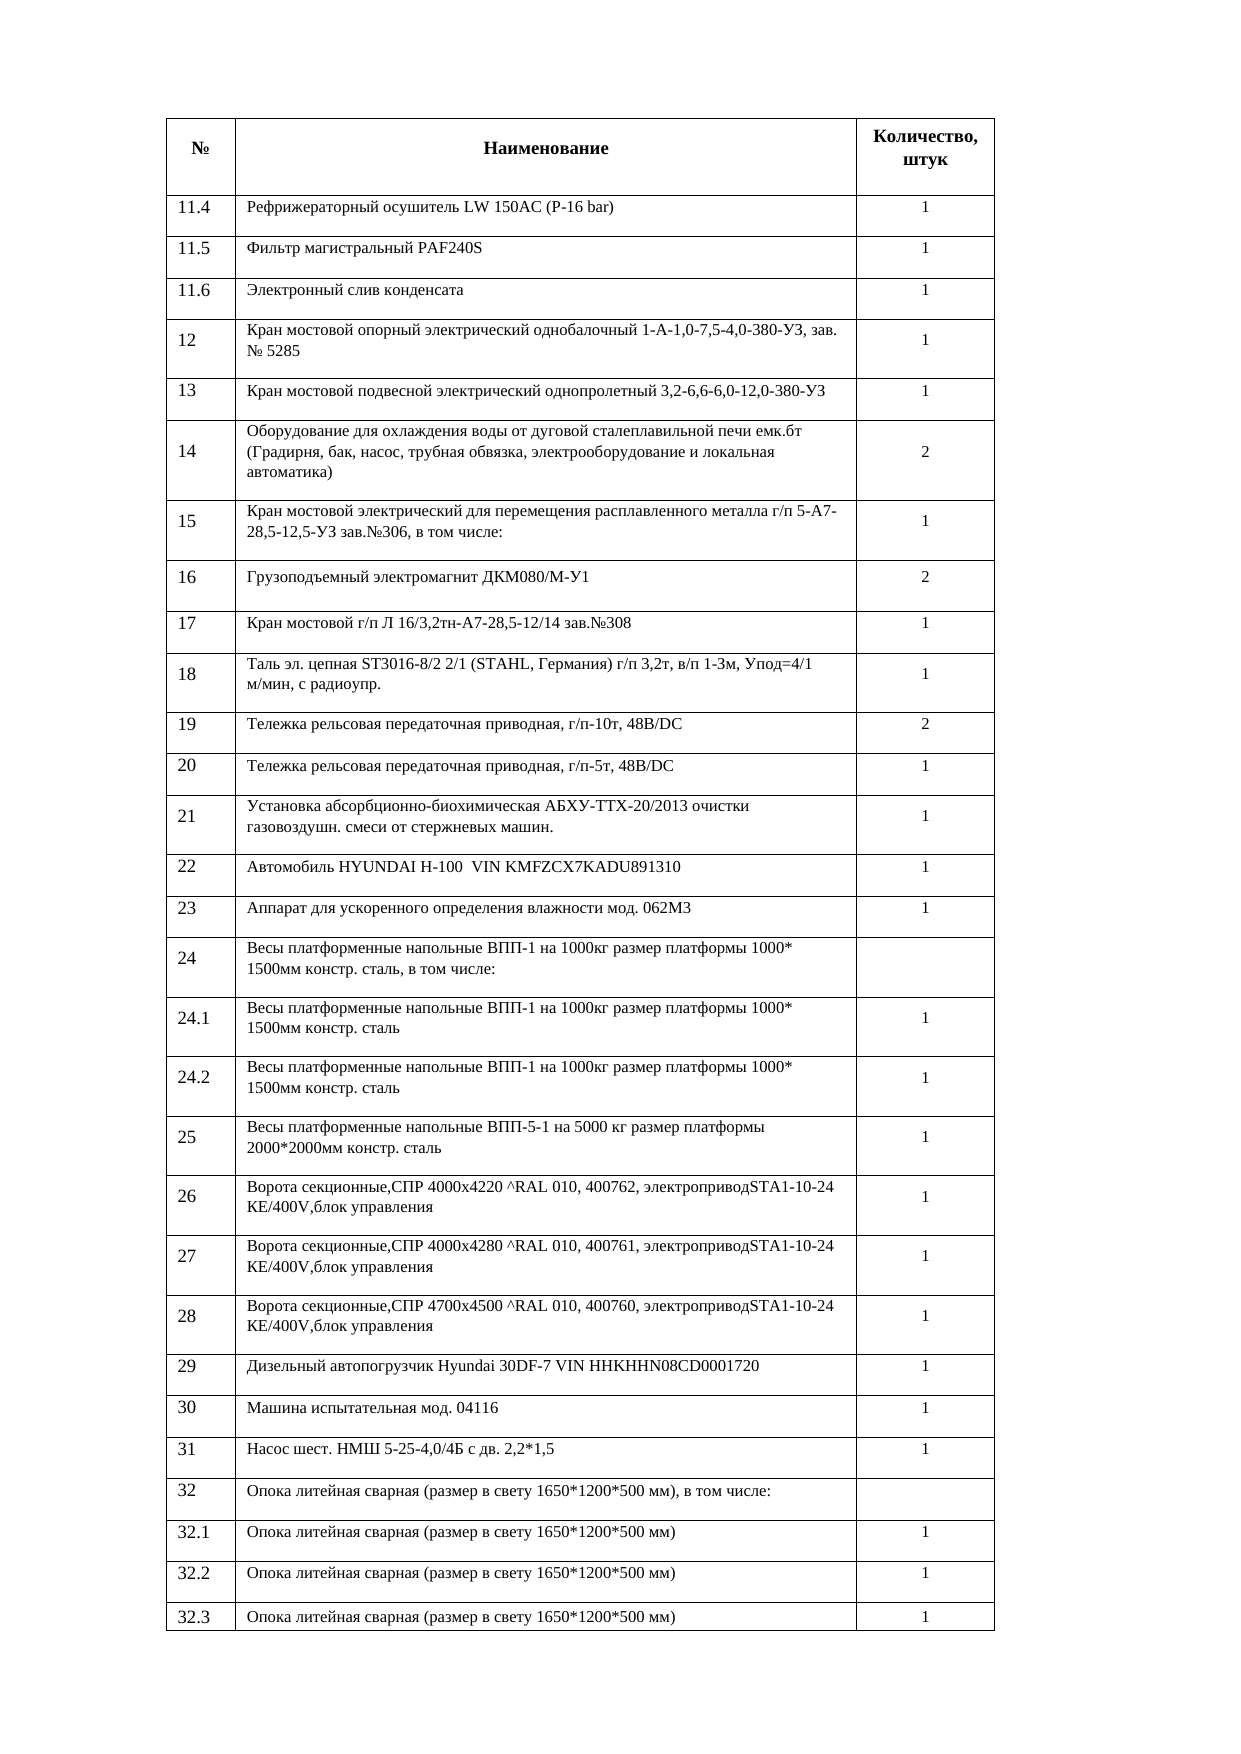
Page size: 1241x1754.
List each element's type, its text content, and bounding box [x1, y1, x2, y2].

table_cell 18 [167, 654, 235, 712]
table_cell 27 [167, 1236, 235, 1294]
table_cell Электронный слив конденсата [236, 279, 856, 319]
table_cell Весы платформенные напольные ВПП-1 на 1000кг размер платформы 1000* 1500мм констр. сталь, в том числе: [236, 938, 856, 997]
table_cell Весы платформенные напольные ВПП-5-1 на 5000 кг размер платформы 2000*2000мм констр. сталь [236, 1117, 856, 1175]
table_cell 19 [167, 713, 235, 753]
table_cell 32.1 [167, 1521, 235, 1561]
table_cell Насос шест. НМШ 5-25-4,0/4Б с дв. 2,2*1,5 [236, 1438, 856, 1478]
table_cell 24.1 [167, 998, 235, 1056]
table_cell 29 [167, 1355, 235, 1395]
table_cell 1 [857, 279, 994, 319]
table_cell 1 [857, 379, 994, 420]
table_cell 1 [857, 1396, 994, 1437]
table_cell Опока литейная сварная (размер в свету 1650*1200*500 мм), в том числе: [236, 1479, 856, 1519]
table_cell 21 [167, 796, 235, 854]
table_cell 24 [167, 938, 235, 997]
table_cell Весы платформенные напольные ВПП-1 на 1000кг размер платформы 1000* 1500мм констр. сталь [236, 998, 856, 1056]
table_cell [236, 1603, 856, 1630]
table_cell 20 [167, 754, 235, 795]
table_cell Ворота секционные,СПР 4000х4220 ^RAL 010, 400762, электроприводSTA1-10-24 КЕ/400V,блок управления [236, 1176, 856, 1235]
table_cell 16 [167, 561, 235, 611]
table_cell Весы платформенные напольные ВПП-1 на 1000кг размер платформы 1000* 1500мм констр. сталь [236, 1057, 856, 1116]
table_cell Рефрижераторный осушитель LW 150АС (Р-16 bar) [236, 196, 856, 236]
table_header Количество, штук [857, 119, 994, 195]
table_cell Автомобиль HYUNDAI H-100 VIN KMFZCX7KADU891310 [236, 855, 856, 896]
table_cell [236, 1521, 856, 1561]
table_cell 1 [857, 1176, 994, 1235]
table_cell Оборудование для охлаждения воды от дуговой сталеплавильной печи емк.бт (Градирня, бак, насос, трубная обвязка, электрооборудование и локальная автоматика) [236, 421, 856, 500]
table_cell 1 [857, 237, 994, 277]
table_cell 1 [857, 320, 994, 378]
table_cell 1 [857, 796, 994, 854]
table_cell Ворота секционные,СПР 4700х4500 ^RAL 010, 400760, электроприводSTA1-10-24 КЕ/400V,блок управления [236, 1296, 856, 1354]
table_cell Кран мостовой подвесной электрический однопролетный 3,2-6,6-6,0-12,0-380-УЗ [236, 379, 856, 420]
table_cell Таль эл. цепная ST3016-8/2 2/1 (STAHL, Германия) г/п 3,2т, в/п 1-Зм, Упод=4/1 м/мин, с радиоупр. [236, 654, 856, 712]
table_cell 1 [857, 1117, 994, 1175]
table_cell 1 [857, 1355, 994, 1395]
table_cell 1 [857, 897, 994, 937]
table_cell Машина испытательная мод. 04116 [236, 1396, 856, 1437]
table_cell [857, 938, 994, 997]
table_cell 26 [167, 1176, 235, 1235]
table_cell 2 [857, 561, 994, 611]
table_cell 1 [857, 1521, 994, 1561]
table_cell 22 [167, 855, 235, 896]
table_cell 12 [167, 320, 235, 378]
table_cell Дизельный автопогрузчик Hyundai 30DF-7 VIN HHKHHN08CD0001720 [236, 1355, 856, 1395]
table_cell Кран мостовой опорный электрический однобалочный 1-А-1,0-7,5-4,0-380-УЗ, зав. № 5285 [236, 320, 856, 378]
table_cell Аппарат для ускоренного определения влажности мод. 062М3 [236, 897, 856, 937]
table_cell 11.6 [167, 279, 235, 319]
table_cell 1 [857, 501, 994, 559]
table_cell 1 [857, 1236, 994, 1294]
table_cell 17 [167, 612, 235, 652]
table_cell 13 [167, 379, 235, 420]
table_cell 1 [857, 754, 994, 795]
table_cell Установка абсорбционно-биохимическая АБХУ-ТТХ-20/2013 очистки газовоздушн. смеси от стержневых машин. [236, 796, 856, 854]
table_cell 1 [857, 196, 994, 236]
table_cell 1 [857, 612, 994, 652]
table_cell 25 [167, 1117, 235, 1175]
table_cell 11.4 [167, 196, 235, 236]
table_cell 15 [167, 501, 235, 559]
table_cell 14 [167, 421, 235, 500]
table_cell 11.5 [167, 237, 235, 277]
table_cell Тележка рельсовая передаточная приводная, г/п-5т, 48B/DC [236, 754, 856, 795]
table_cell 32 [167, 1479, 235, 1519]
table_cell 1 [857, 654, 994, 712]
table_cell [857, 1479, 994, 1519]
table_cell Грузоподъемный электромагнит ДКМ080/М-У1 [236, 561, 856, 611]
table_cell 28 [167, 1296, 235, 1354]
table_cell 31 [167, 1438, 235, 1478]
table_header Наименование [236, 119, 856, 195]
table_cell 2 [857, 421, 994, 500]
table_cell 1 [857, 1562, 994, 1602]
table_cell Фильтр магистральный PAF240S [236, 237, 856, 277]
table_cell 1 [857, 1296, 994, 1354]
table_cell 1 [857, 998, 994, 1056]
table_cell Тележка рельсовая передаточная приводная, г/п-10т, 48B/DC [236, 713, 856, 753]
table_cell 24.2 [167, 1057, 235, 1116]
table_cell 32.2 [167, 1562, 235, 1602]
table_cell 1 [857, 1057, 994, 1116]
table_cell Кран мостовой г/п Л 16/3,2тн-А7-28,5-12/14 зав.№308 [236, 612, 856, 652]
table_cell Ворота секционные,СПР 4000х4280 ^RAL 010, 400761, электроприводSTA1-10-24 КЕ/400V,блок управления [236, 1236, 856, 1294]
table_cell Кран мостовой электрический для перемещения расплавленного металла г/п 5-А7-28,5-12,5-УЗ зав.№306, в том числе: [236, 501, 856, 559]
table_header № [167, 119, 235, 195]
table_cell 23 [167, 897, 235, 937]
table_cell 2 [857, 713, 994, 753]
table_cell 30 [167, 1396, 235, 1437]
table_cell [236, 1562, 856, 1602]
table_cell 1 [857, 1603, 994, 1630]
table_cell 32.3 [167, 1603, 235, 1630]
table_cell 1 [857, 1438, 994, 1478]
table_cell 1 [857, 855, 994, 896]
